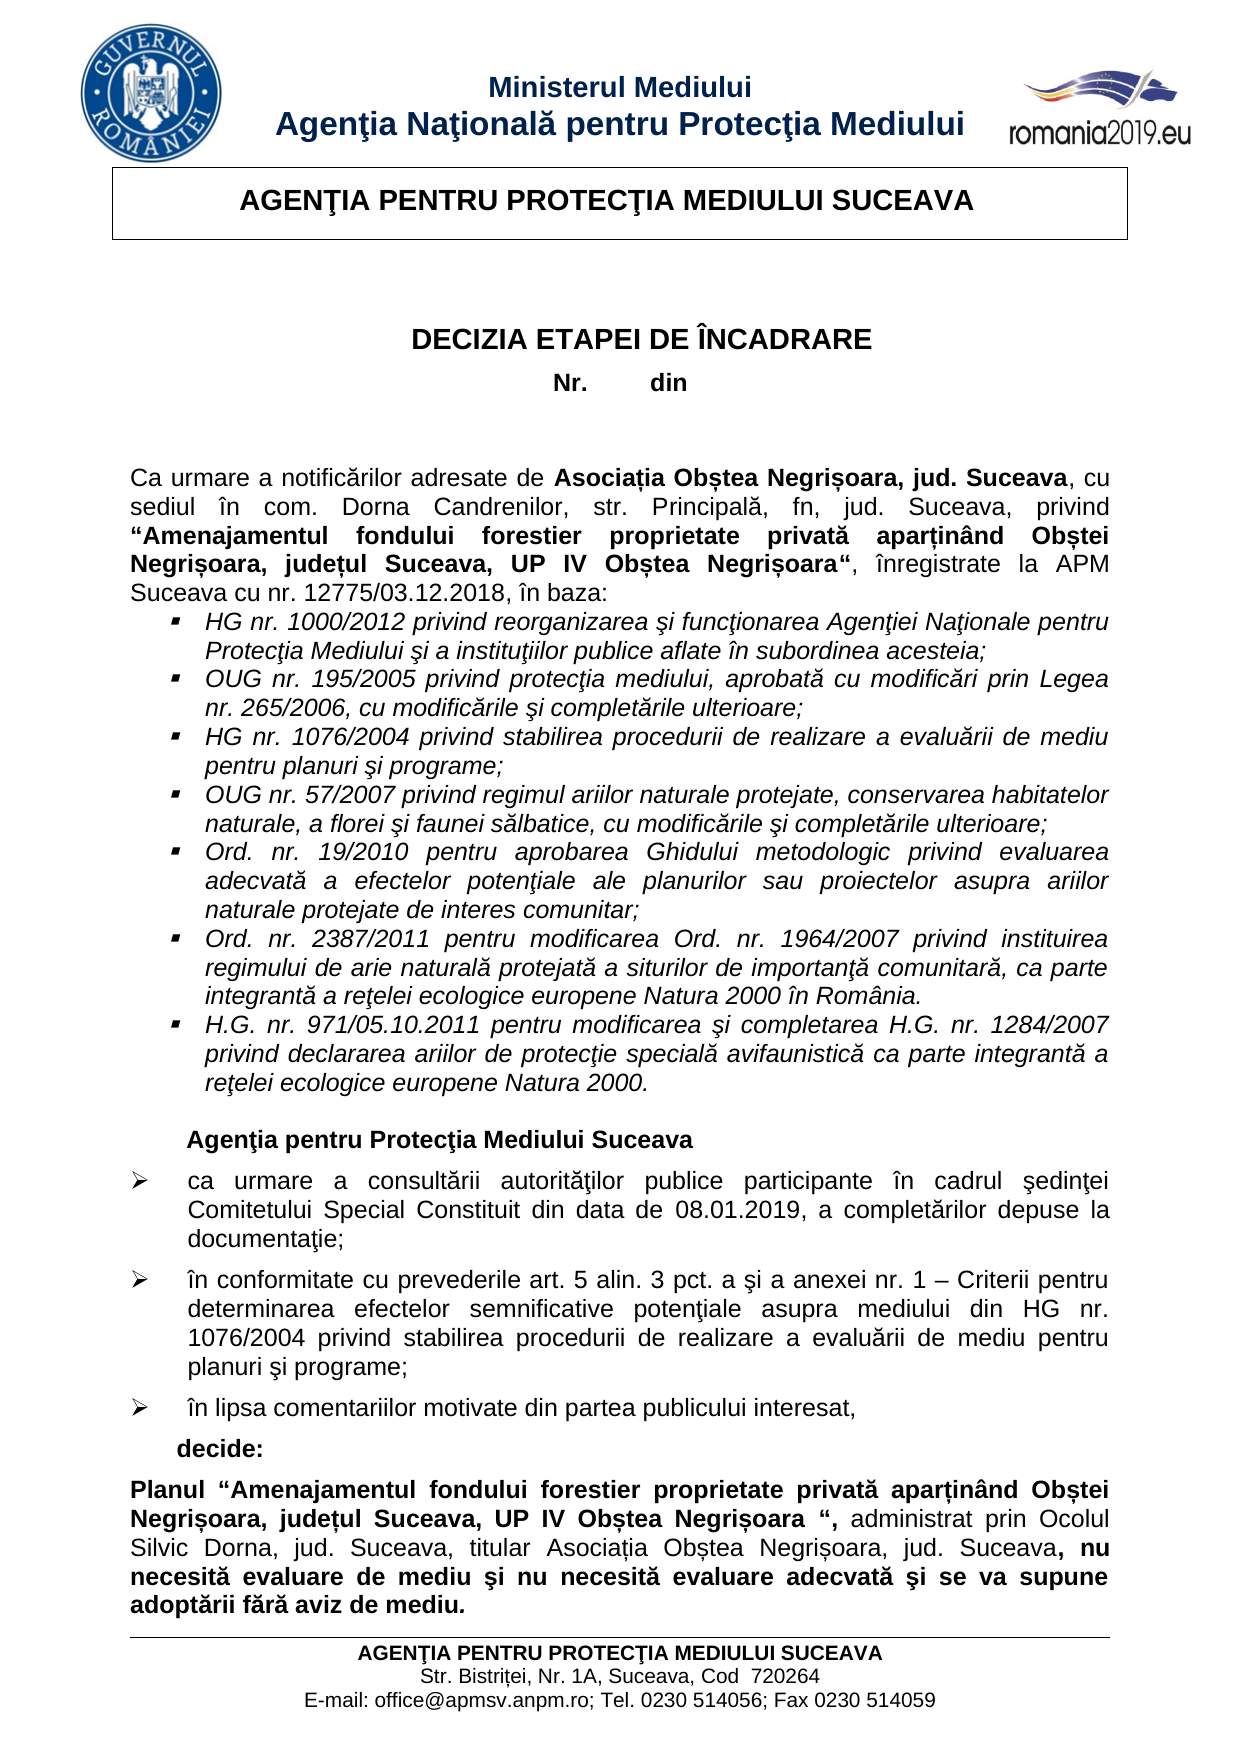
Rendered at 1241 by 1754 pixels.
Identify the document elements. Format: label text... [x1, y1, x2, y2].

list HG nr. 1076/2004 privind stabilirea procedurii de realizare a evaluării de mediu pentru planuri şi programe; [167, 722, 1110, 780]
list HG nr. 1000/2012 privind reorganizarea şi funcţionarea Agenţiei Naţionale pentru Protecţia Mediului şi a instituţiilor publice aflate în subordinea acesteia; [167, 607, 1110, 664]
list OUG nr. 195/2005 privind protecţia mediului, aprobată cu modificări prin Legea nr. 265/2006, cu modificările şi completările ulterioare; [167, 664, 1110, 722]
text Planul “Amenajamentul fondului forestier proprietate privată aparținând Obștei Negrișoara, județul Suceava, UP IV Obștea Negrișoara “, administrat prin Ocolul Silvic Dorna, jud. Suceava, titular Asociația Obștea Negrișoara, jud. Suceava, nu necesită evaluare de mediu şi nu necesită evaluare adecvată şi se va supune adoptării fără aviz de mediu. [130, 1475, 1110, 1619]
list în lipsa comentariilor motivate din partea publicului interesat, [130, 1393, 1110, 1422]
text Ca urmare a notificărilor adresate de Asociația Obștea Negrișoara, jud. Suceava, cu sediul în com. Dorna Candrenilor, str. Principală, fn, jud. Suceava, privind “Amenajamentul fondului forestier proprietate privată aparținând Obștei Negrișoara, județul Suceava, UP IV Obștea Negrișoara“, înregistrate la APM Suceava cu nr. 12775/03.12.2018, în baza: [130, 463, 1110, 607]
list Ord. nr. 19/2010 pentru aprobarea Ghidului metodologic privind evaluarea adecvată a efectelor potenţiale ale planurilor sau proiectelor asupra ariilor naturale protejate de interes comunitar; [167, 837, 1110, 924]
list ca urmare a consultării autorităţilor publice participante în cadrul şedinţei Comitetului Special Constituit din data de 08.01.2019, a completărilor depuse la documentaţie; [130, 1166, 1110, 1253]
list OUG nr. 57/2007 privind regimul ariilor naturale protejate, conservarea habitatelor naturale, a florei şi faunei sălbatice, cu modificările şi completările ulterioare; [167, 780, 1110, 837]
list Ord. nr. 2387/2011 pentru modificarea Ord. nr. 1964/2007 privind instituirea regimului de arie naturală protejată a siturilor de importanţă comunitară, ca parte integrantă a reţelei ecologice europene Natura 2000 în România. [167, 924, 1110, 1010]
list în conformitate cu prevederile art. 5 alin. 3 pct. a şi a anexei nr. 1 – Criterii pentru determinarea efectelor semnificative potenţiale asupra mediului din HG nr. 1076/2004 privind stabilirea procedurii de realizare a evaluării de mediu pentru planuri şi programe; [130, 1265, 1110, 1380]
list Agenţia pentru Protecţia Mediului Suceava [186, 1125, 1110, 1154]
subtitle DECIZIA ETAPEI DE ÎNCADRARE [130, 322, 1110, 356]
list H.G. nr. 971/05.10.2011 pentru modificarea şi completarea H.G. nr. 1284/2007 privind declararea ariilor de protecţie specială avifaunistică ca parte integrantă a reţelei ecologice europene Natura 2000. [167, 1010, 1110, 1096]
text decide: [130, 1434, 1110, 1463]
picture [79, 22, 223, 164]
subtitle Nr. din [130, 368, 1110, 397]
picture [992, 50, 1208, 164]
